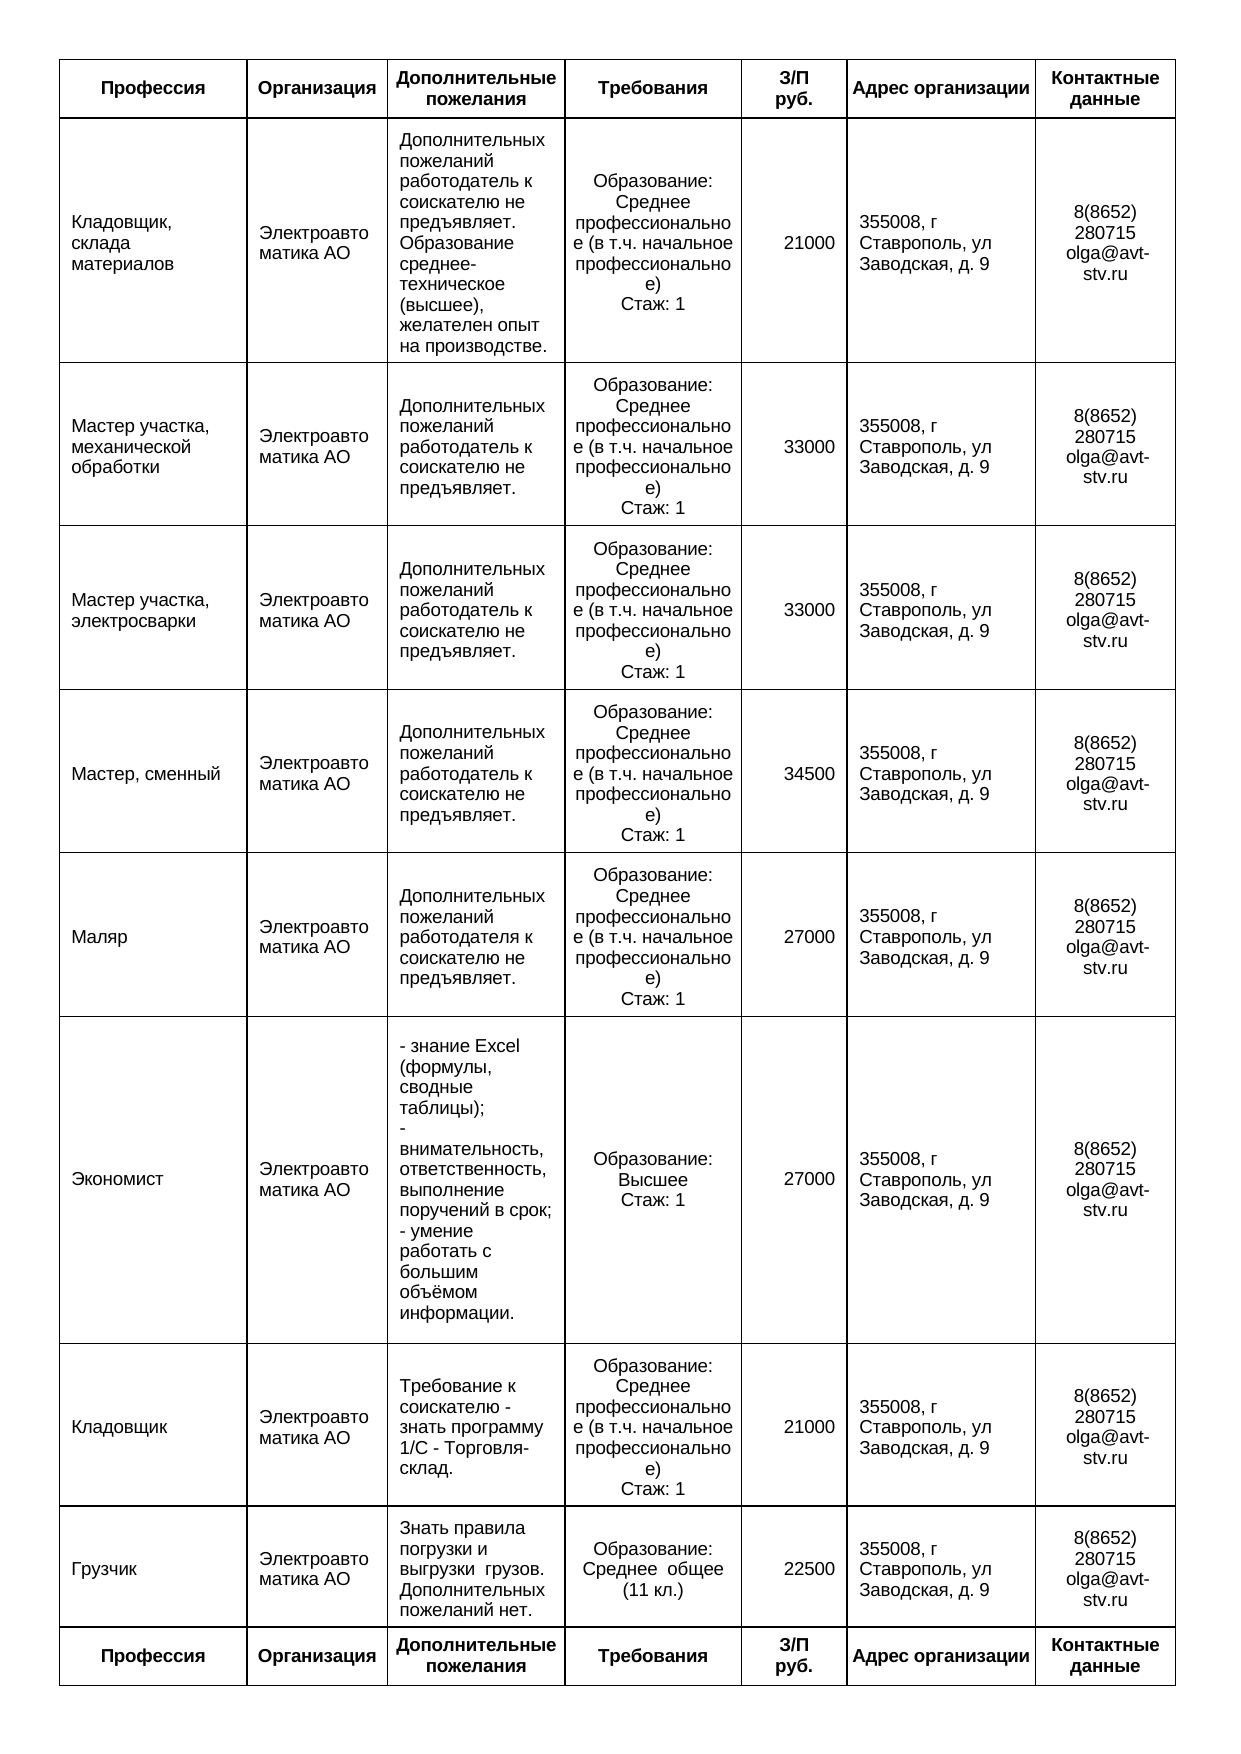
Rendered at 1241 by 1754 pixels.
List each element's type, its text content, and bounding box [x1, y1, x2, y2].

table_cell 8(8652) 280715 olga@avt-stv.ru [1036, 526, 1175, 689]
table_cell Мастер, сменный [60, 690, 246, 852]
table_cell Контактные данные [1036, 1628, 1175, 1684]
table_cell Дополнительные пожелания [388, 1628, 564, 1684]
table_cell З/П руб. [742, 1628, 846, 1684]
table_cell Требования [566, 1628, 741, 1684]
table_cell Образование: Высшее Стаж: 1 [566, 1017, 741, 1343]
table_cell 33000 [742, 526, 846, 689]
table_cell 8(8652) 280715 olga@avt-stv.ru [1036, 690, 1175, 852]
table_cell Электроавтоматика АО [248, 1344, 387, 1505]
table_cell Адрес организации [848, 60, 1035, 117]
table_cell 22500 [742, 1507, 846, 1626]
table_cell 27000 [742, 853, 846, 1016]
table_cell Образование: Среднее профессиональное (в т.ч. начальное профессиональное) Стаж: 1 [566, 363, 741, 525]
table_cell З/П руб. [742, 60, 846, 117]
table_cell Грузчик [60, 1507, 246, 1626]
table_cell Образование: Среднее общее (11 кл.) [566, 1507, 741, 1626]
table_cell Электроавтоматика АО [248, 363, 387, 525]
table_cell Кладовщик, склада материалов [60, 119, 246, 362]
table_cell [248, 1507, 387, 1626]
table_cell Требования [566, 60, 741, 117]
table_cell Дополнительных пожеланий работодатель к соискателю не предъявляет. Образование среднее-техническое (высшее), желателен опыт на производстве. [388, 119, 564, 362]
table_cell 355008, г Ставрополь, ул Заводская, д. 9 [848, 363, 1035, 525]
table_cell 8(8652) 280715 olga@avt-stv.ru [1036, 1017, 1175, 1343]
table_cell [1036, 119, 1175, 362]
table_cell Экономист [60, 1017, 246, 1343]
table_cell Образование: Среднее профессиональное (в т.ч. начальное профессиональное) Стаж: 1 [566, 1344, 741, 1505]
table_cell Дополнительных пожеланий работодателя к соискателю не предъявляет. [388, 853, 564, 1016]
table_cell 355008, г Ставрополь, ул Заводская, д. 9 [848, 1344, 1035, 1505]
table_cell Электроавтоматика АО [248, 853, 387, 1016]
table_cell 8(8652) 280715 olga@avt-stv.ru [1036, 1344, 1175, 1505]
table_cell Профессия [60, 60, 246, 117]
table_cell 355008, г Ставрополь, ул Заводская, д. 9 [848, 690, 1035, 852]
table_cell Электроавтоматика АО [248, 690, 387, 852]
table_cell Дополнительные пожелания [388, 60, 564, 117]
table_cell 34500 [742, 690, 846, 852]
table_cell Дополнительных пожеланий работодатель к соискателю не предъявляет. [388, 526, 564, 689]
table_cell Дополнительных пожеланий работодатель к соискателю не предъявляет. [388, 690, 564, 852]
table_cell 8(8652) 280715 olga@avt-stv.ru [1036, 853, 1175, 1016]
table_cell 8(8652) 280715 olga@avt-stv.ru [1036, 363, 1175, 525]
table_cell Организация [248, 1628, 387, 1684]
table_cell Знать правила погрузки и выгрузки грузов. Дополнительных пожеланий нет. [388, 1507, 564, 1626]
table_cell Маляр [60, 853, 246, 1016]
table_cell Мастер участка, механической обработки [60, 363, 246, 525]
table_cell Образование: Среднее профессиональное (в т.ч. начальное профессиональное) Стаж: 1 [566, 853, 741, 1016]
table_cell Мастер участка, электросварки [60, 526, 246, 689]
table_cell 355008, г Ставрополь, ул Заводская, д. 9 [848, 526, 1035, 689]
table_cell Дополнительных пожеланий работодатель к соискателю не предъявляет. [388, 363, 564, 525]
table_cell 27000 [742, 1017, 846, 1343]
table_cell Электроавтоматика АО [248, 1017, 387, 1343]
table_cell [848, 1507, 1035, 1626]
table_cell - знание Excel (формулы, сводные таблицы); - внимательность, ответственность, выполнение поручений в срок; - умение работать с большим объёмом информации. [388, 1017, 564, 1343]
table_cell 355008, г Ставрополь, ул Заводская, д. 9 [848, 1017, 1035, 1343]
table_cell Образование: Среднее профессиональное (в т.ч. начальное профессиональное) Стаж: 1 [566, 526, 741, 689]
table_cell Контактные данные [1036, 60, 1175, 117]
table_cell 21000 [742, 119, 846, 362]
table_cell 21000 [742, 1344, 846, 1505]
table_cell Адрес организации [848, 1628, 1035, 1684]
table_cell Образование: Среднее профессиональное (в т.ч. начальное профессиональное) Стаж: 1 [566, 690, 741, 852]
table_cell Требование к соискателю - знать программу 1/С - Торговля-склад. [388, 1344, 564, 1505]
table_cell Профессия [60, 1628, 246, 1684]
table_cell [848, 119, 1035, 362]
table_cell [248, 119, 387, 362]
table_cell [1036, 1507, 1175, 1626]
table_cell 33000 [742, 363, 846, 525]
table_cell Образование: Среднее профессиональное (в т.ч. начальное профессиональное) Стаж: 1 [566, 119, 741, 362]
table_cell 355008, г Ставрополь, ул Заводская, д. 9 [848, 853, 1035, 1016]
table_cell Кладовщик [60, 1344, 246, 1505]
table_cell Электроавтоматика АО [248, 526, 387, 689]
table_cell Организация [248, 60, 387, 117]
